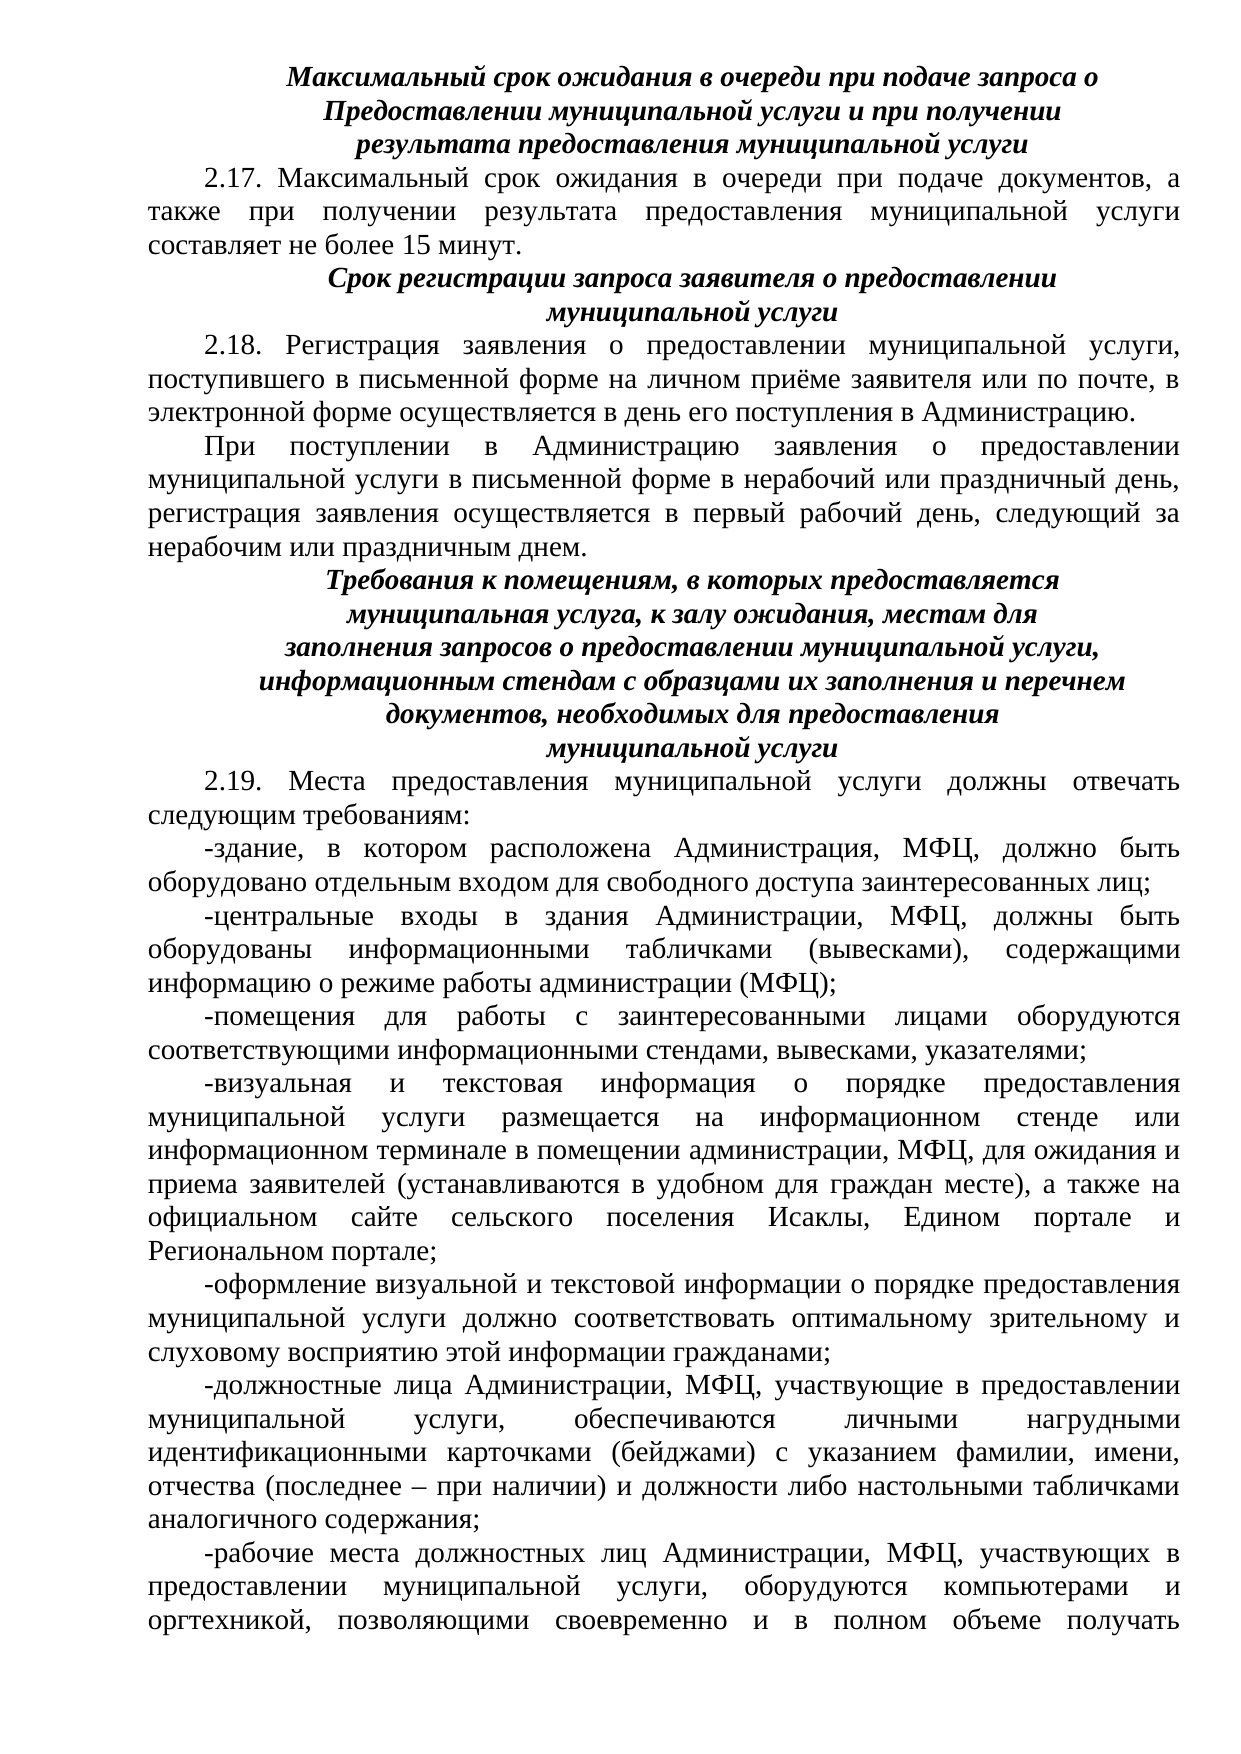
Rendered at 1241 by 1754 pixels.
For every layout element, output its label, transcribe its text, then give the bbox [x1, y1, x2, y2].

text Срок регистрации запроса заявителя о предоставлении [148, 260, 1181, 294]
text Предоставлении муниципальной услуги и при получении [148, 93, 1181, 126]
text 2.17. Максимальный срок ожидания в очереди при подаче документов, а также при получении результата предоставления муниципальной услуги составляет не более 15 минут. [148, 160, 1181, 260]
text Максимальный срок ожидания в очереди при подаче запроса о [148, 59, 1181, 93]
text информационным стендам с образцами их заполнения и перечнем [148, 663, 1181, 696]
text муниципальная услуга, к залу ожидания, местам для [148, 596, 1181, 629]
text муниципальной услуги [148, 730, 1181, 763]
text -оформление визуальной и текстовой информации о порядке предоставления муниципальной услуги должно соответствовать оптимальному зрительному и слуховому восприятию этой информации гражданами; [148, 1267, 1181, 1367]
text Требования к помещениям, в которых предоставляется [148, 562, 1181, 596]
text При поступлении в Администрацию заявления о предоставлении муниципальной услуги в письменной форме в нерабочий или праздничный день, регистрация заявления осуществляется в первый рабочий день, следующий за нерабочим или праздничным днем. [148, 428, 1181, 562]
text муниципальной услуги [148, 294, 1181, 327]
text результата предоставления муниципальной услуги [148, 126, 1181, 160]
text -визуальная и текстовая информация о порядке предоставления муниципальной услуги размещается на информационном стенде или информационном терминале в помещении администрации, МФЦ, для ожидания и приема заявителей (устанавливаются в удобном для граждан месте), а также на официальном сайте сельского поселения Исаклы, Едином портале и Региональном портале; [148, 1065, 1181, 1267]
text заполнения запросов о предоставлении муниципальной услуги, [148, 629, 1181, 663]
text -здание, в котором расположена Администрация, МФЦ, должно быть оборудовано отдельным входом для свободного доступа заинтересованных лиц; [148, 831, 1181, 898]
text 2.18. Регистрация заявления о предоставлении муниципальной услуги, поступившего в письменной форме на личном приёме заявителя или по почте, в электронной форме осуществляется в день его поступления в Администрацию. [148, 327, 1181, 428]
text -помещения для работы с заинтересованными лицами оборудуются соответствующими информационными стендами, вывесками, указателями; [148, 998, 1181, 1065]
text -центральные входы в здания Администрации, МФЦ, должны быть оборудованы информационными табличками (вывесками), содержащими информацию о режиме работы администрации (МФЦ); [148, 898, 1181, 998]
text -должностные лица Администрации, МФЦ, участвующие в предоставлении муниципальной услуги, обеспечиваются личными нагрудными идентификационными карточками (бейджами) с указанием фамилии, имени, отчества (последнее – при наличии) и должности либо настольными табличками аналогичного содержания; [148, 1367, 1181, 1535]
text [148, 1535, 1181, 1636]
text 2.19. Места предоставления муниципальной услуги должны отвечать следующим требованиям: [148, 763, 1181, 831]
text документов, необходимых для предоставления [148, 696, 1181, 730]
